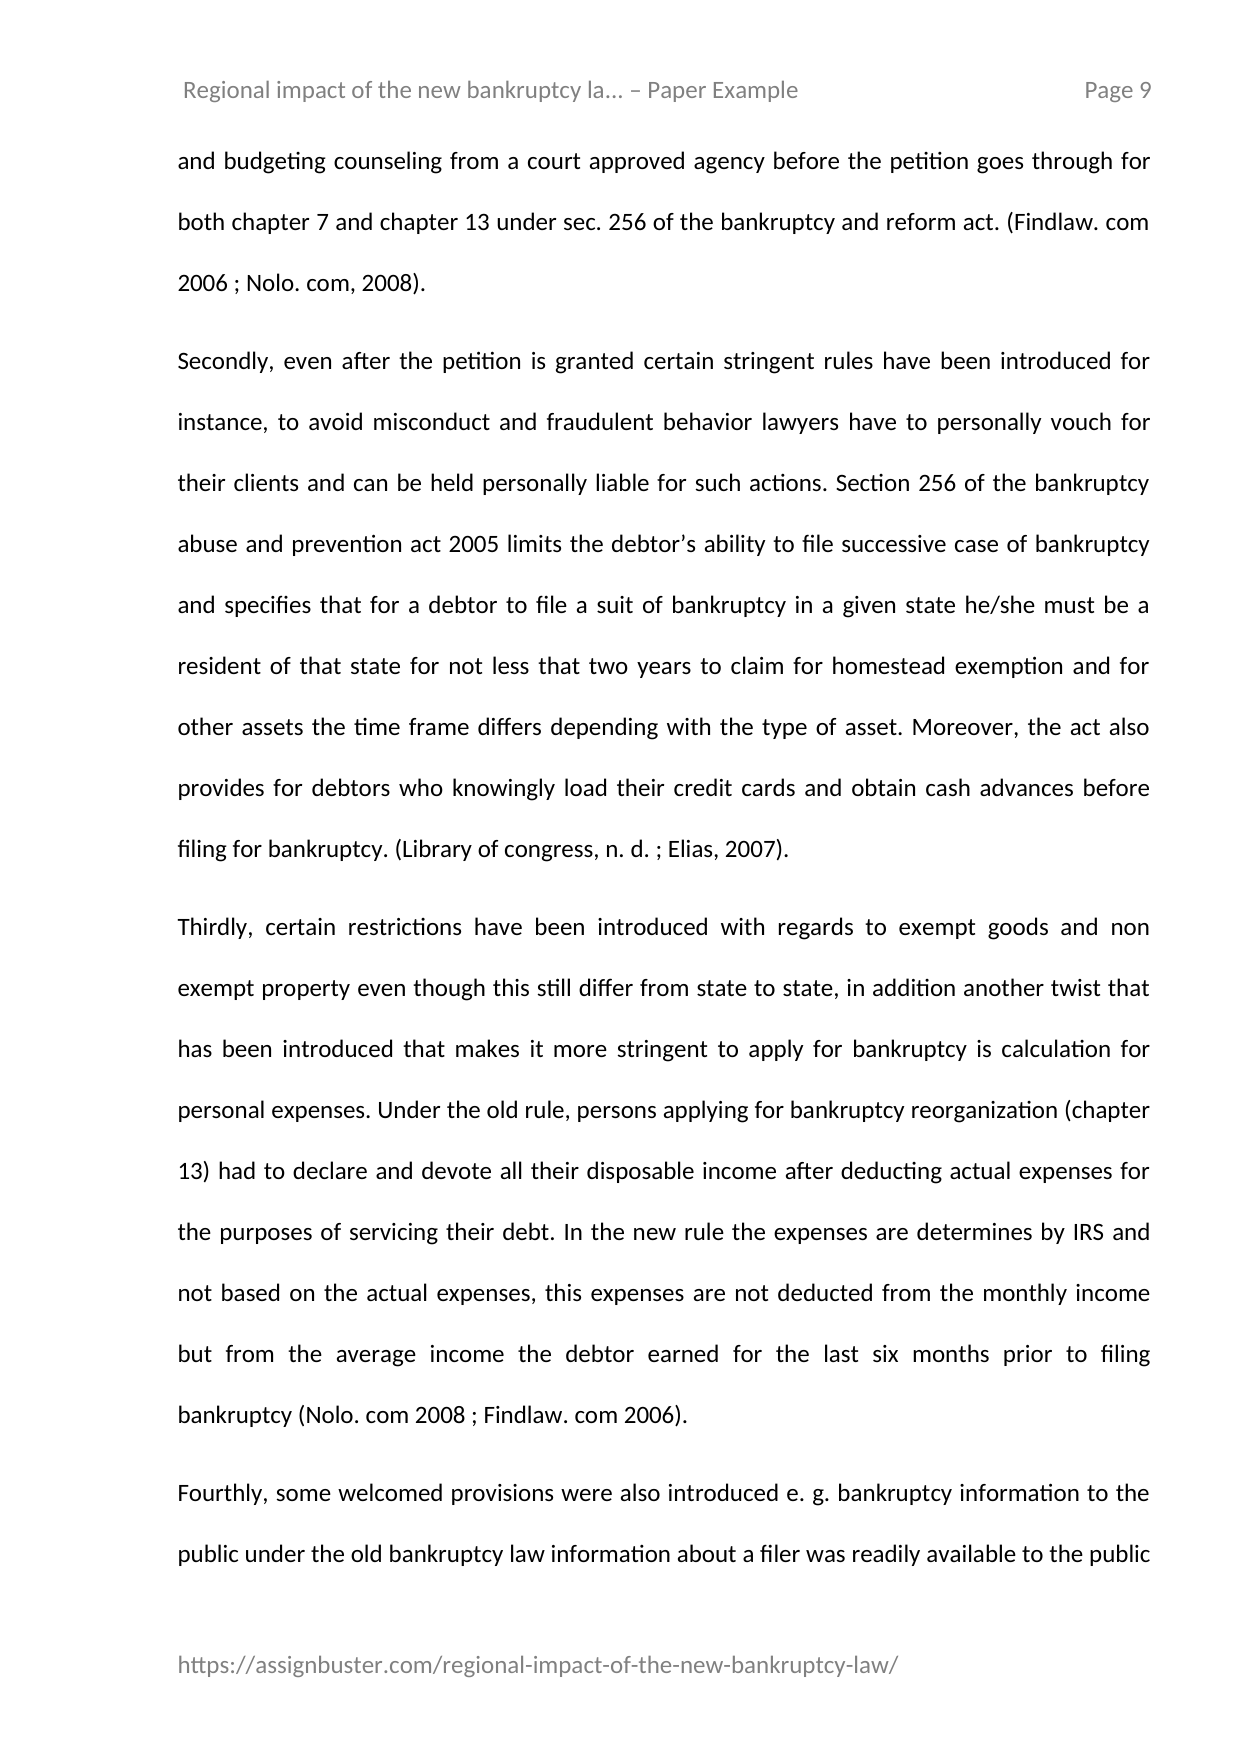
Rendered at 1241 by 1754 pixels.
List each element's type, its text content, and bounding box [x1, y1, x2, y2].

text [177, 145, 1152, 298]
text Thirdly, certain restrictions have been introduced with regards to exempt goods and non exempt property even though this still differ from state to state, in addition another twist that has been introduced that makes it more stringent to apply for bankruptcy is calculation for personal expenses. Under the old rule, persons applying for bankruptcy reorganization (chapter 13) had to declare and devote all their disposable income after deducting actual expenses for the purposes of servicing their debt. In the new rule the expenses are determines by IRS and not based on the actual expenses, this expenses are not deducted from the monthly income but from the average income the debtor earned for the last six months prior to filing bankruptcy (Nolo. com 2008 ; Findlaw. com 2006). [177, 911, 1152, 1430]
text Secondly, even after the petition is granted certain stringent rules have been introduced for instance, to avoid misconduct and fraudulent behavior lawyers have to personally vouch for their clients and can be held personally liable for such actions. Section 256 of the bankruptcy abuse and prevention act 2005 limits the debtor’s ability to file successive case of bankruptcy and specifies that for a debtor to file a suit of bankruptcy in a given state he/she must be a resident of that state for not less that two years to claim for homestead exemption and for other assets the time frame differs depending with the type of asset. Moreover, the act also provides for debtors who knowingly load their credit cards and obtain cash advances before filing for bankruptcy. (Library of congress, n. d. ; Elias, 2007). [177, 345, 1152, 864]
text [177, 1477, 1152, 1568]
